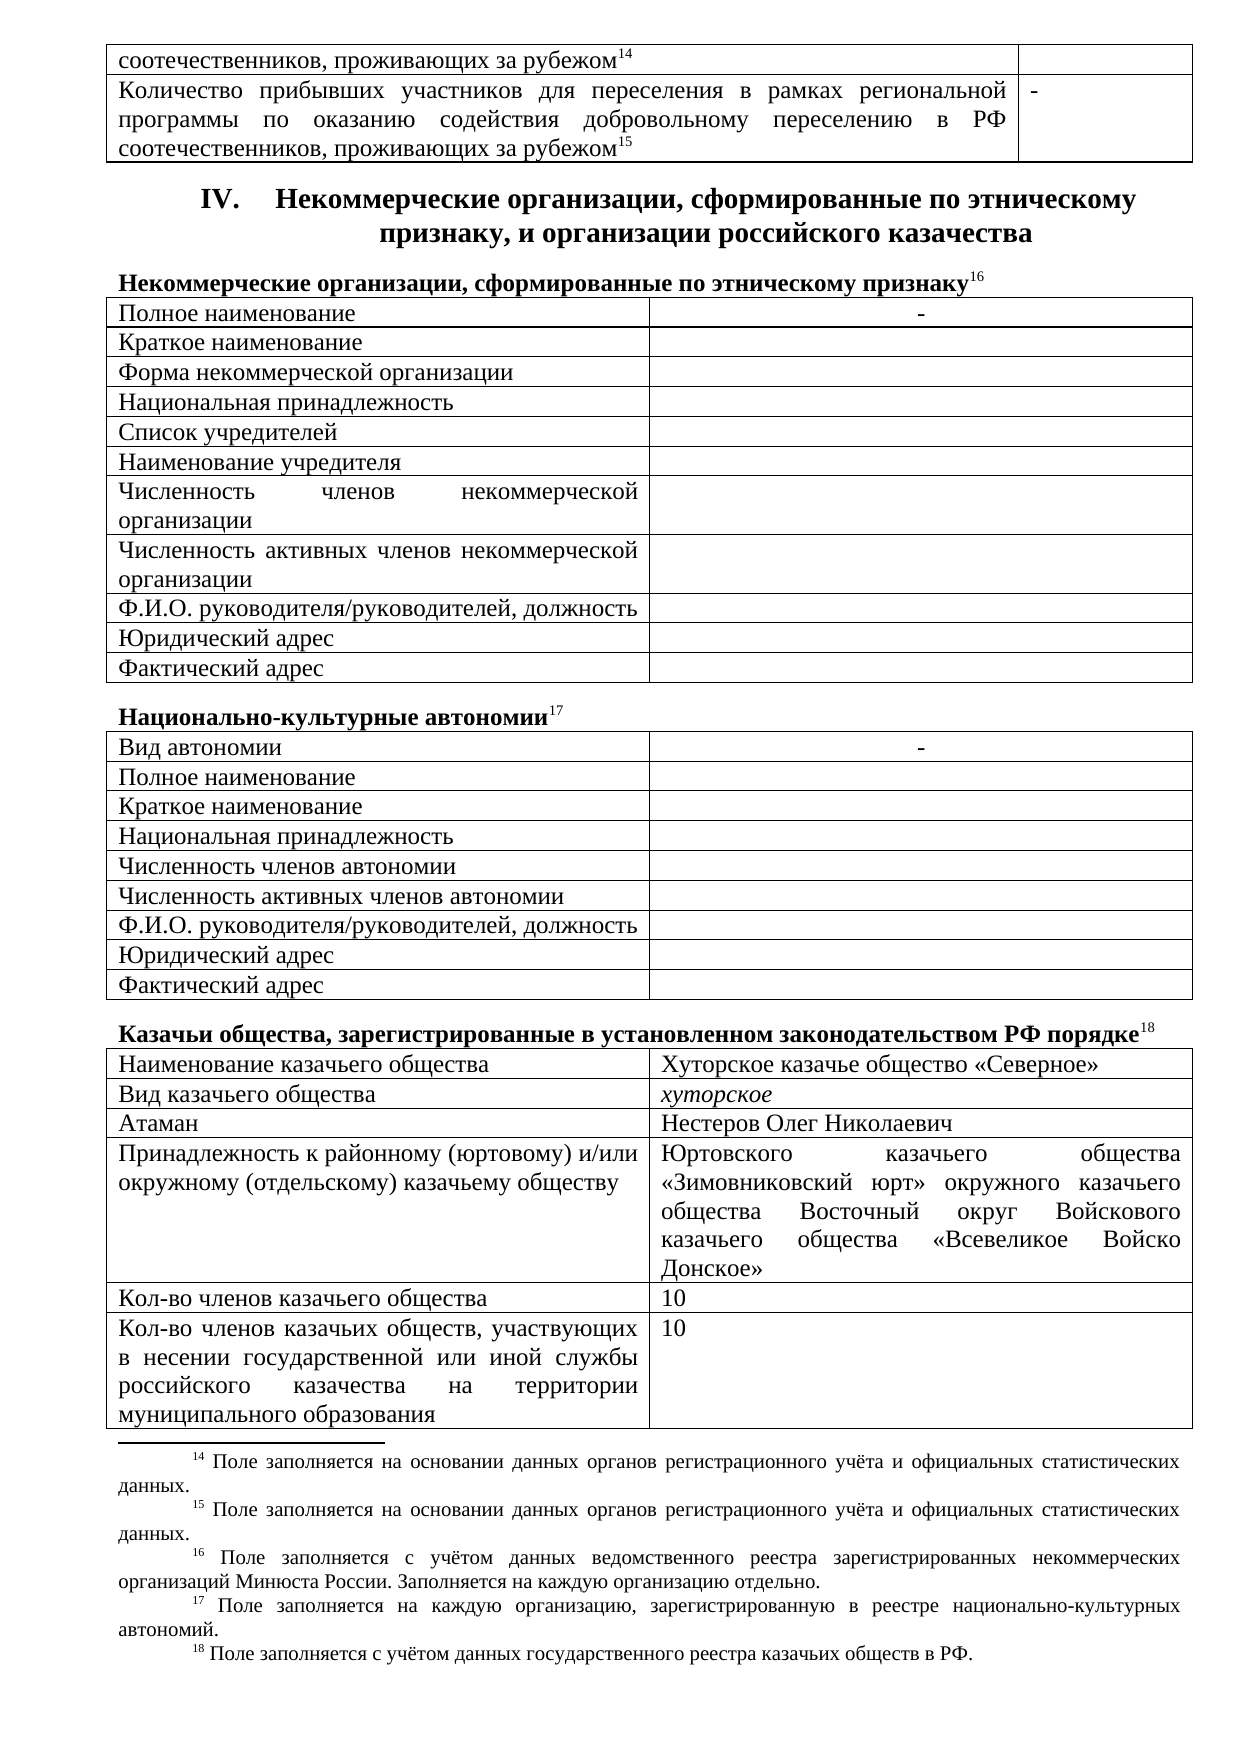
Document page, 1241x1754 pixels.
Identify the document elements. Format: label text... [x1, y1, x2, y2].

table_header Хуторское казачье общество «Северное» [650, 1049, 1192, 1078]
table_cell [650, 911, 1192, 939]
table_cell Полное наименование [107, 762, 649, 790]
table_cell Национальная принадлежность [107, 387, 649, 416]
table_cell Наименование учредителя [107, 447, 649, 475]
table_cell [650, 821, 1192, 850]
table_cell [650, 653, 1192, 682]
table_cell Юридический адрес [107, 940, 649, 969]
table_header Наименование казачьего общества [107, 1049, 649, 1078]
table_cell Численность членов некоммерческой организации [107, 476, 649, 534]
table_cell Атаман [107, 1109, 649, 1137]
table_cell [650, 762, 1192, 790]
table_cell Численность активных членов некоммерческой организации [107, 535, 649, 592]
table_cell [650, 447, 1192, 475]
table_header - [650, 298, 1192, 326]
table_cell 10 [650, 1313, 1192, 1428]
table_cell [650, 417, 1192, 446]
table_cell Численность активных членов автономии [107, 881, 649, 909]
table_cell [650, 791, 1192, 820]
table_cell Фактический адрес [107, 653, 649, 682]
table_cell - [1019, 75, 1192, 161]
table_cell Нестеров Олег Николаевич [650, 1109, 1192, 1137]
table_cell [650, 940, 1192, 969]
table_cell Краткое наименование [107, 791, 649, 820]
table_cell Ф.И.О. руководителя/руководителей, должность [107, 911, 649, 939]
table_cell - [1019, 45, 1192, 74]
table_cell [650, 535, 1192, 592]
table_header - [650, 732, 1192, 761]
table_cell Юридический адрес [107, 623, 649, 652]
table_cell Принадлежность к районному (юртовому) и/или окружному (отдельскому) казачьему обществу [107, 1138, 649, 1282]
table_cell Количество прибывших участников для переселения в рамках региональной программы по оказанию содействия добровольному переселению в РФ соотечественников, проживающих за рубежом [107, 75, 1018, 161]
text Национально-культурные автономии [118, 702, 1181, 731]
table_cell Численность членов автономии [107, 851, 649, 880]
list Некоммерческие организации, сформированные по этническому признаку, и организации российского казачества [156, 182, 1181, 249]
table_cell [650, 594, 1192, 622]
table_cell 10 [650, 1283, 1192, 1312]
table_cell Ф.И.О. руководителя/руководителей, должность [107, 594, 649, 622]
table_cell [650, 328, 1192, 356]
table_cell Список учредителей [107, 417, 649, 446]
table_cell Вид казачьего общества [107, 1079, 649, 1107]
table_cell Краткое наименование [107, 328, 649, 356]
table_cell Фактический адрес [107, 970, 649, 999]
table_cell Форма некоммерческой организации [107, 357, 649, 386]
table_cell Кол-во членов казачьего общества [107, 1283, 649, 1312]
table_cell [650, 357, 1192, 386]
table_header Полное наименование [107, 298, 649, 326]
table_cell Количество предусмотренных участников для переселения в рамках региональной программы по оказанию содействия добровольному переселению в РФ соотечественников, проживающих за рубежом [107, 45, 1018, 74]
text Некоммерческие организации, сформированные по этническому признаку [118, 268, 1181, 297]
table_header Вид автономии [107, 732, 649, 761]
table_cell [650, 476, 1192, 534]
text Казачьи общества, зарегистрированные в установленном законодательством РФ порядке [118, 1019, 1181, 1048]
table_cell [650, 851, 1192, 880]
table_cell [650, 387, 1192, 416]
table_cell Юртовского казачьего общества «Зимовниковский юрт» окружного казачьего общества Восточный округ Войскового казачьего общества «Всевеликое Войско Донское» [650, 1138, 1192, 1282]
table_cell Национальная принадлежность [107, 821, 649, 850]
table_cell Кол-во членов казачьих обществ, участвующих в несении государственной или иной службы российского казачества на территории муниципального образования [107, 1313, 649, 1428]
table_cell [650, 623, 1192, 652]
table_cell [650, 970, 1192, 999]
table_cell хуторское [650, 1079, 1192, 1107]
table_cell [650, 881, 1192, 909]
